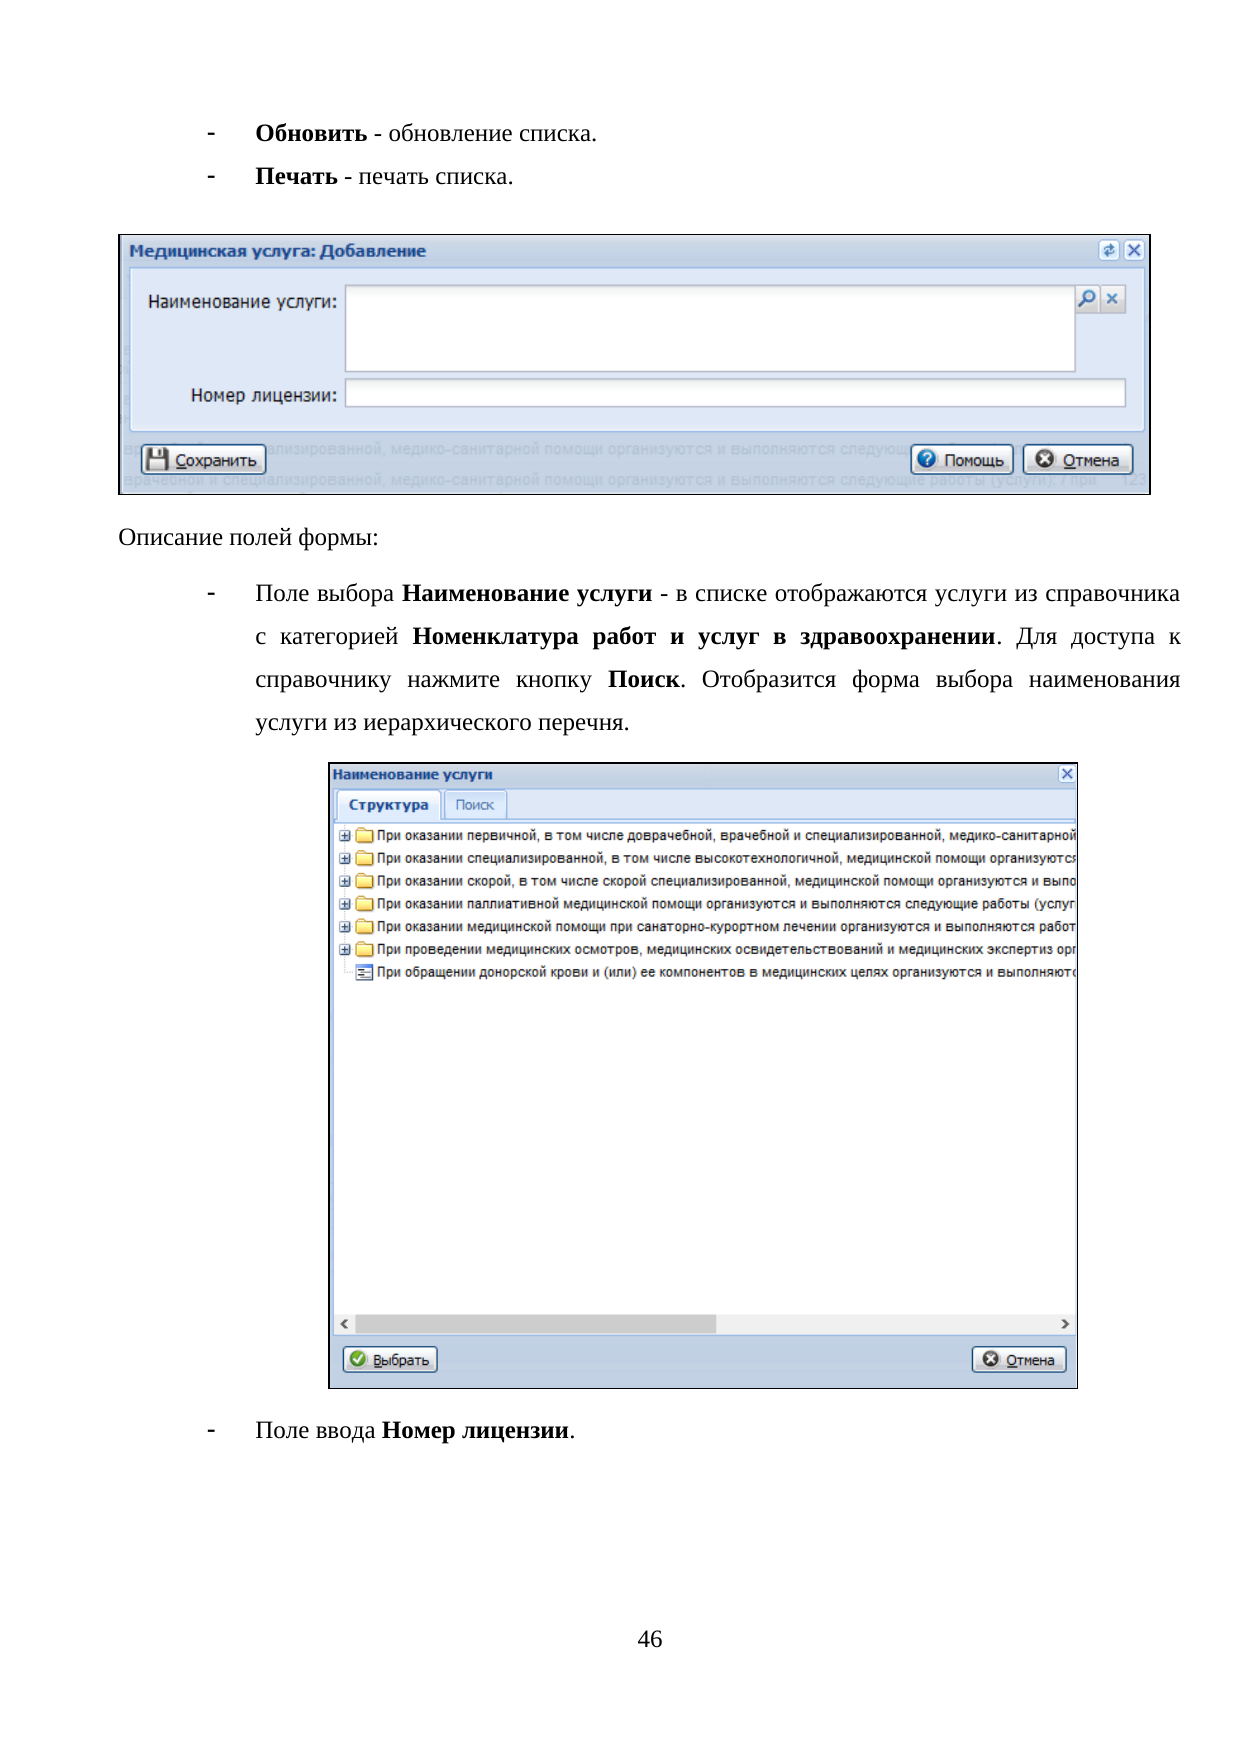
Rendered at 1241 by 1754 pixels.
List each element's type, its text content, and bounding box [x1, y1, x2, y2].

list Поле ввода Номер лицензии. [207, 1415, 1181, 1444]
list Поле выбора Наименование услуги - в списке отображаются услуги из справочника с категорией Номенклатура работ и услуг в здравоохранении. Для доступа к справочнику нажмите кнопку Поиск. Отобразится форма выбора наименования услуги из иерархического перечня. [207, 578, 1181, 736]
picture [330, 764, 1077, 1388]
table_header [255, 750, 1151, 1415]
list Печать - печать списка. [207, 161, 1181, 190]
list Обновить - обновление списка. [207, 118, 1181, 147]
text Описание полей формы: [118, 522, 1181, 551]
picture [120, 235, 1149, 494]
